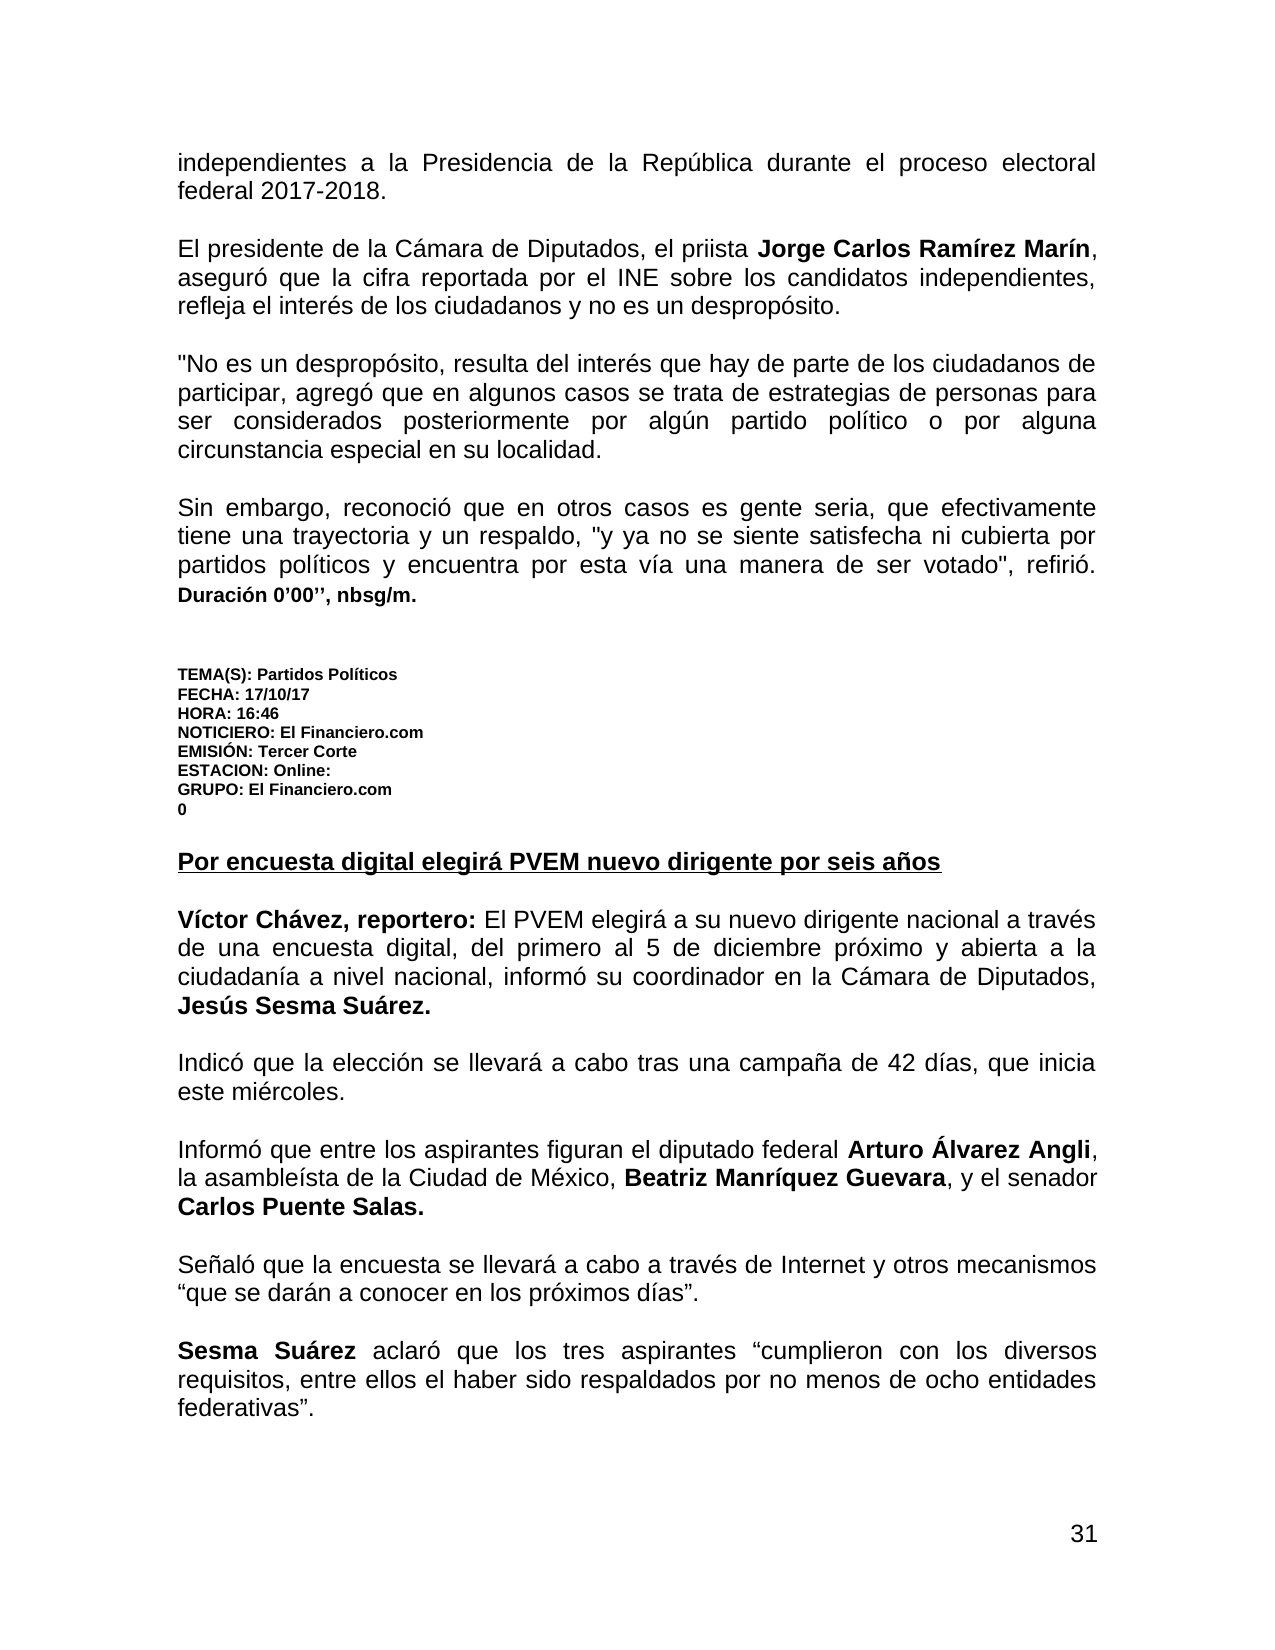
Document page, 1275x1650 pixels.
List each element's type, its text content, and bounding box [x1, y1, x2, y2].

text ESTACION: Online: [177, 761, 1098, 780]
text FECHA: 17/10/17 [177, 684, 1098, 703]
text NOTICIERO: El Financiero.com [177, 723, 1098, 742]
text HORA: 16:46 [177, 703, 1098, 723]
text 0 [177, 799, 1098, 818]
text Informó que entre los aspirantes figuran el diputado federal Arturo Álvarez Angli, la asambleísta de la Ciudad de México, Beatriz Manríquez Guevara, y el senador Carlos Puente Salas. [177, 1135, 1098, 1221]
text "No es un despropósito, resulta del interés que hay de parte de los ciudadanos de participar, agregó que en algunos casos se trata de estrategias de personas para ser considerados posteriormente por algún partido político o por alguna circunstancia especial en su localidad. [177, 349, 1098, 464]
text Sesma Suárez aclaró que los tres aspirantes “cumplieron con los diversos requisitos, entre ellos el haber sido respaldados por no menos de ocho entidades federativas”. [177, 1336, 1098, 1422]
text Por encuesta digital elegirá PVEM nuevo dirigente por seis años [177, 847, 1098, 876]
text GRUPO: El Financiero.com [177, 780, 1098, 799]
text EMISIÓN: Tercer Corte [177, 742, 1098, 761]
text Sin embargo, reconoció que en otros casos es gente seria, que efectivamente tiene una trayectoria y un respaldo, "y ya no se siente satisfecha ni cubierta por partidos políticos y encuentra por esta vía una manera de ser votado", refirió. Duración 0’00’’, nbsg/m. [177, 493, 1098, 608]
text TEMA(S): Partidos Políticos [177, 665, 1098, 684]
text Víctor Chávez, reportero: El PVEM elegirá a su nuevo dirigente nacional a través de una encuesta digital, del primero al 5 de diciembre próximo y abierta a la ciudadanía a nivel nacional, informó su coordinador en la Cámara de Diputados, Jesús Sesma Suárez. [177, 905, 1098, 1020]
text Señaló que la encuesta se llevará a cabo a través de Internet y otros mecanismos “que se darán a conocer en los próximos días”. [177, 1250, 1098, 1307]
text Indicó que la elección se llevará a cabo tras una campaña de 42 días, que inicia este miércoles. [177, 1048, 1098, 1106]
text El presidente de la Cámara de Diputados, el priista Jorge Carlos Ramírez Marín, aseguró que la cifra reportada por el INE sobre los candidatos independientes, refleja el interés de los ciudadanos y no es un despropósito. [177, 234, 1098, 320]
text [177, 148, 1098, 205]
